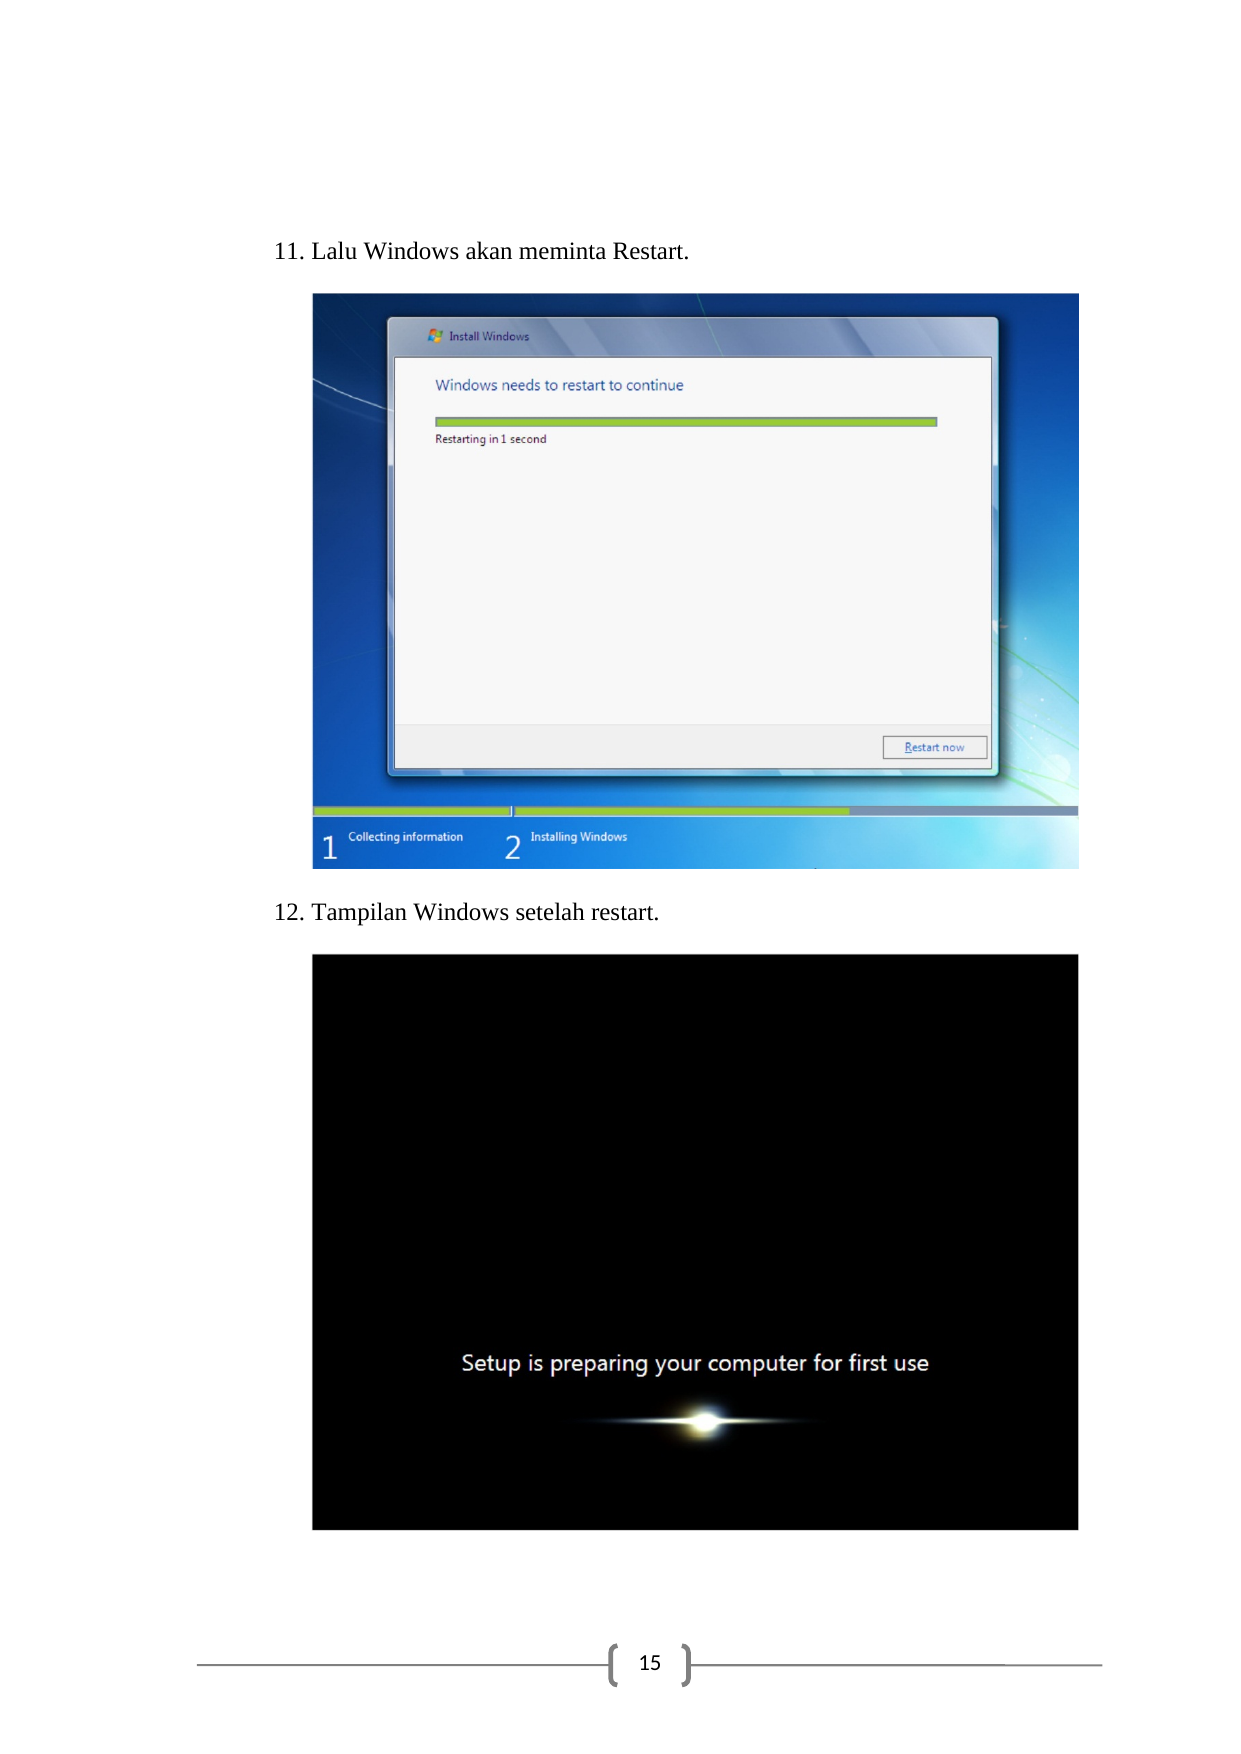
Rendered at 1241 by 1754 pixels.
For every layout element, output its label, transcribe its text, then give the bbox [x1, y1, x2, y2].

picture [311, 293, 1079, 869]
picture [311, 953, 1079, 1531]
